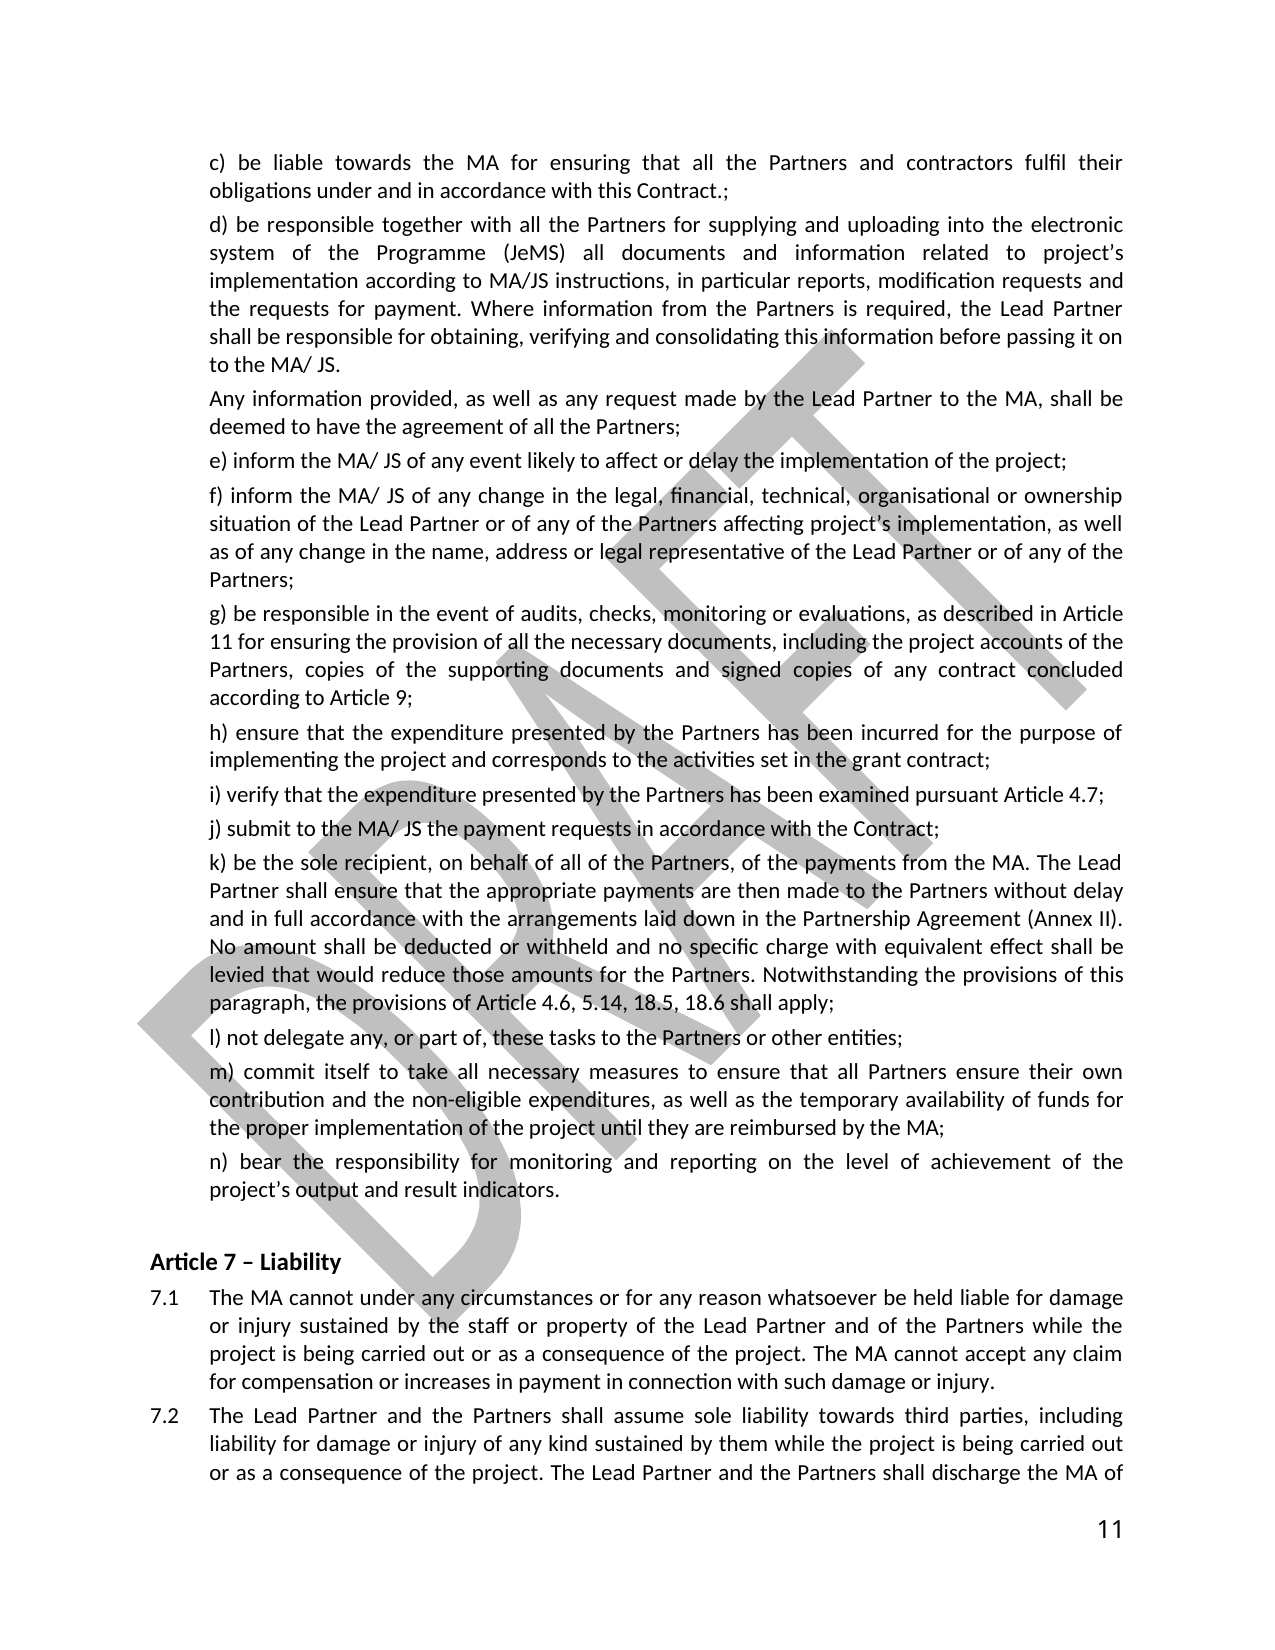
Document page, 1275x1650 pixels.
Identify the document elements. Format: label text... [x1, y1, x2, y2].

text n) bear the responsibility for monitoring and reporting on the level of achievement of the project’s output and result indicators. [209, 1147, 1125, 1203]
text m) commit itself to take all necessary measures to ensure that all Partners ensure their own contribution and the non-eligible expenditures, as well as the temporary availability of funds for the proper implementation of the project until they are reimbursed by the MA; [209, 1057, 1125, 1141]
text l) not delegate any, or part of, these tasks to the Partners or other entities; [209, 1023, 1125, 1051]
text f) inform the MA/ JS of any change in the legal, financial, technical, organisational or ownership situation of the Lead Partner or of any of the Partners affecting project’s implementation, as well as of any change in the name, address or legal representative of the Lead Partner or of any of the Partners; [209, 481, 1125, 593]
text Any information provided, as well as any request made by the Lead Partner to the MA, shall be deemed to have the agreement of all the Partners; [209, 384, 1125, 440]
text d) be responsible together with all the Partners for supplying and uploading into the electronic system of the Programme (JeMS) all documents and information related to project’s implementation according to MA/JS instructions, in particular reports, modification requests and the requests for payment. Where information from the Partners is required, the Lead Partner shall be responsible for obtaining, verifying and consolidating this information before passing it on to the MA/ JS. [209, 210, 1125, 378]
text Article 7 – Liability [150, 1246, 1125, 1277]
text j) submit to the MA/ JS the payment requests in accordance with the Contract; [209, 814, 1125, 842]
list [150, 1402, 1125, 1486]
text g) be responsible in the event of audits, checks, monitoring or evaluations, as described in Article 11 for ensuring the provision of all the necessary documents, including the project accounts of the Partners, copies of the supporting documents and signed copies of any contract concluded according to Article 9; [209, 599, 1125, 711]
text i) verify that the expenditure presented by the Partners has been examined pursuant Article 4.7; [209, 780, 1125, 808]
text k) be the sole recipient, on behalf of all of the Partners, of the payments from the MA. The Lead Partner shall ensure that the appropriate payments are then made to the Partners without delay and in full accordance with the arrangements laid down in the Partnership Agreement (Annex II). No amount shall be deducted or withheld and no specific charge with equivalent effect shall be levied that would reduce those amounts for the Partners. Notwithstanding the provisions of this paragraph, the provisions of Article 4.6, 5.14, 18.5, 18.6 shall apply; [209, 848, 1125, 1017]
list The MA cannot under any circumstances or for any reason whatsoever be held liable for damage or injury sustained by the staff or property of the Lead Partner and of the Partners while the project is being carried out or as a consequence of the project. The MA cannot accept any claim for compensation or increases in payment in connection with such damage or injury. [150, 1283, 1125, 1395]
text h) ensure that the expenditure presented by the Partners has been incurred for the purpose of implementing the project and corresponds to the activities set in the grant contract; [209, 718, 1125, 774]
text e) inform the MA/ JS of any event likely to affect or delay the implementation of the project; [209, 447, 1125, 475]
text c) be liable towards the MA for ensuring that all the Partners and contractors fulfil their obligations under and in accordance with this Contract.; [209, 148, 1125, 204]
